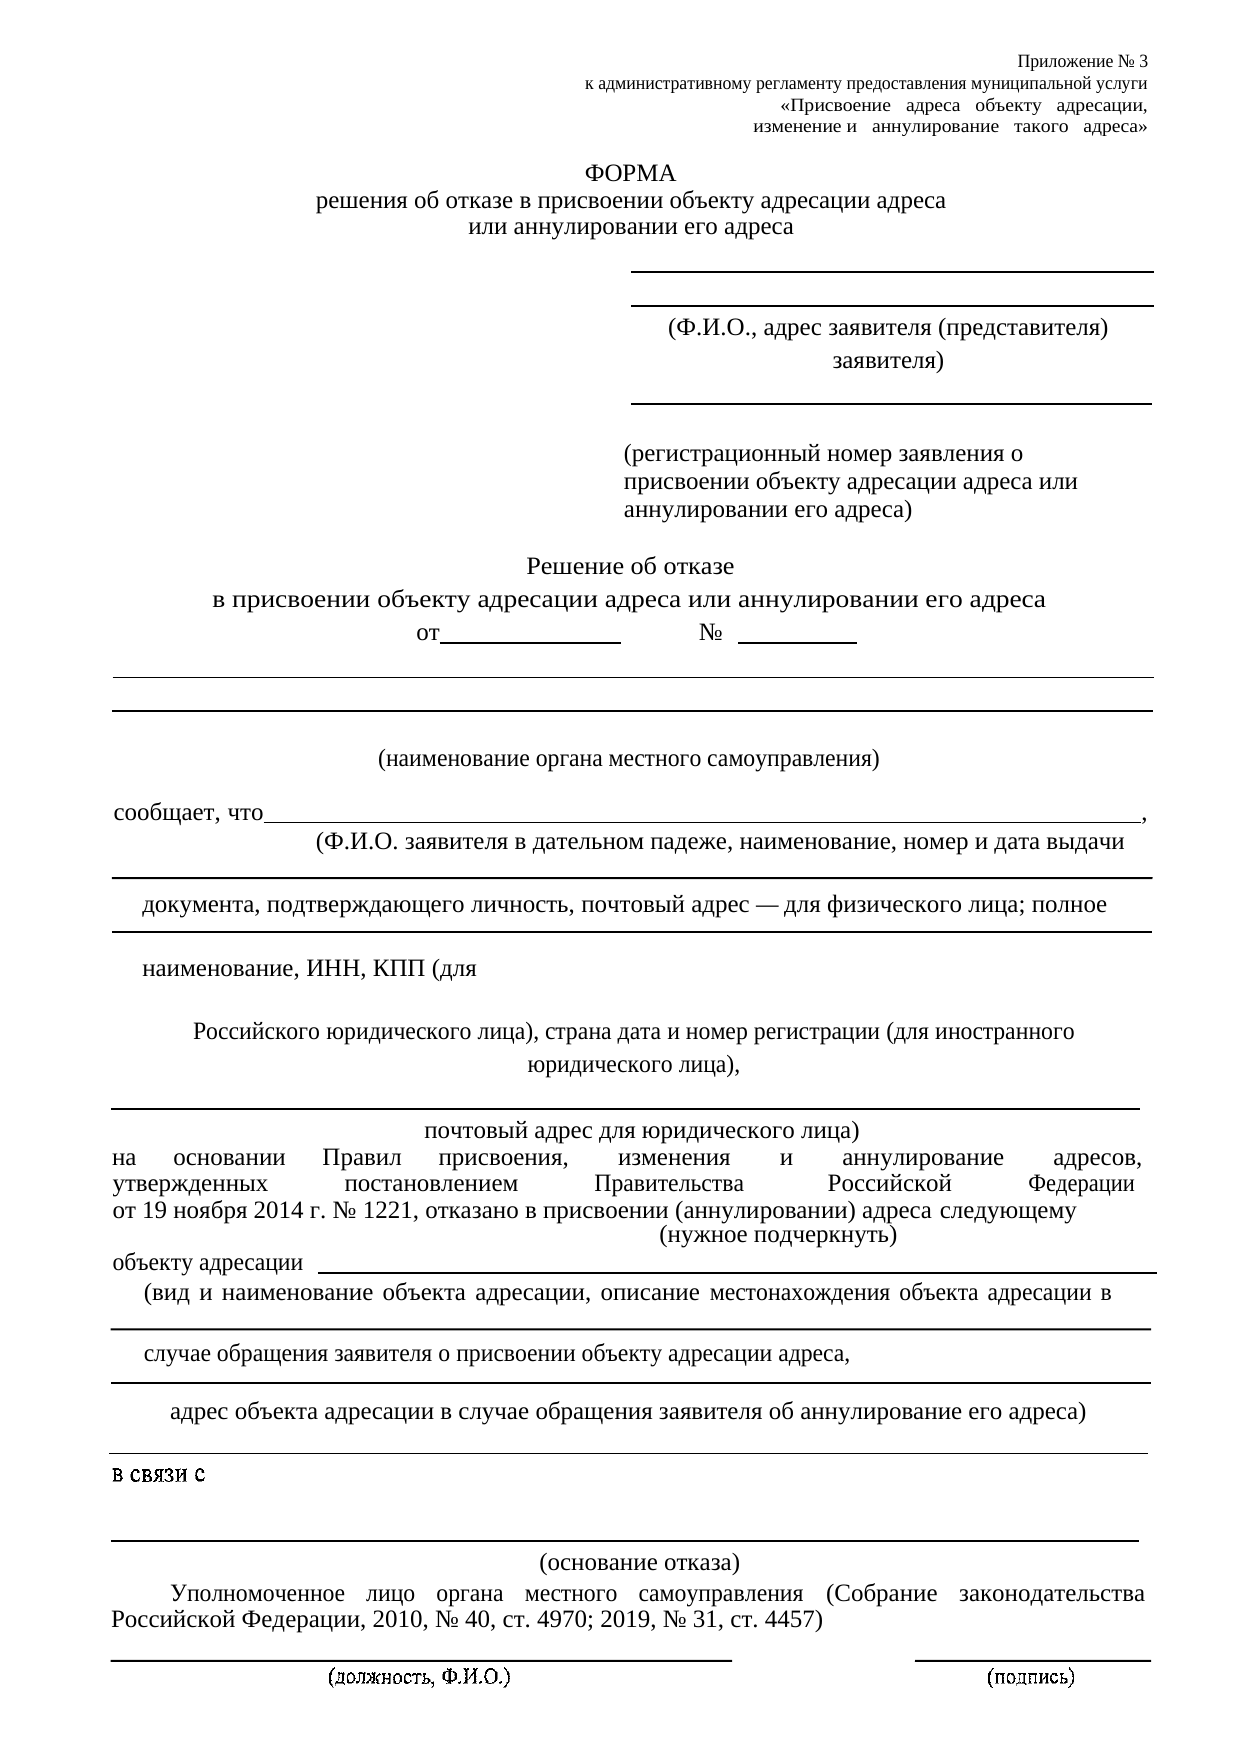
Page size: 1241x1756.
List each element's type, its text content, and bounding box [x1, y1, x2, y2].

text (основание отказа) [539, 1539, 1190, 1576]
picture [112, 1468, 205, 1482]
text «Присвоение адреса объекту адресации, [94, 93, 1148, 115]
text в присвоении объекту адресации адреса или аннулировании его адреса [125, 584, 1134, 613]
text (Ф.И.О., адрес заявителя (представителя) заявителя) [624, 302, 1153, 374]
text объекту адресации [112, 1248, 1190, 1277]
text от № [94, 617, 1179, 646]
text Уполномоченное лицо органа местного самоуправления (Собрание законодательства Российской Федерации, 2010, № 40, ст. 4970; 2019, № 31, ст. 4457) [111, 1580, 1145, 1633]
picture [329, 1667, 510, 1688]
text решения об отказе в присвоении объекту адресации адреса или аннулировании его адреса [301, 187, 961, 240]
text (наименование органа местного самоуправления) [138, 746, 1119, 772]
text (вид и наименование объекта адресации, описание местонахождения объекта адресации в случае обращения заявителя о присвоении объекту адресации адреса, [143, 1277, 1112, 1367]
text изменение и аннулирование такого адреса» [94, 115, 1148, 137]
text ФОРМА [169, 158, 1092, 187]
text сообщает, что , [94, 798, 1167, 826]
picture [988, 1667, 1074, 1688]
text Приложение № 3 [94, 50, 1148, 72]
text Российского юридического лица), страна дата и номер регистрации (для иностранного юридического лица), [120, 1016, 1147, 1078]
text (регистрационный номер заявления о присвоении объекту адресации адреса или аннулировании его адреса) [624, 440, 1154, 522]
text (Ф.И.О. заявителя в дательном падеже, наименование, номер и дата выдачи документа, подтверждающего личность, почтовый адрес — для физического лица; полное наименование, ИНН, КПП (для [142, 826, 1190, 981]
text к административному регламенту предоставления муниципальной услуги [94, 72, 1148, 93]
text (нужное подчеркнуть) [659, 1223, 1190, 1248]
text на основании Правил присвоения, изменения и аннулирование адресов, утвержденных постановлением Правительства Российской Федерации от 19 ноября 2014 г. № 1221, отказано в присвоении (аннулировании) адреса следующему [112, 1144, 1144, 1223]
text адрес объекта адресации в случае обращения заявителя об аннулирование его адреса) [165, 1400, 1092, 1424]
text почтовый адрес для юридического лица) [94, 1082, 1190, 1144]
text Решение об отказе [169, 551, 1092, 580]
